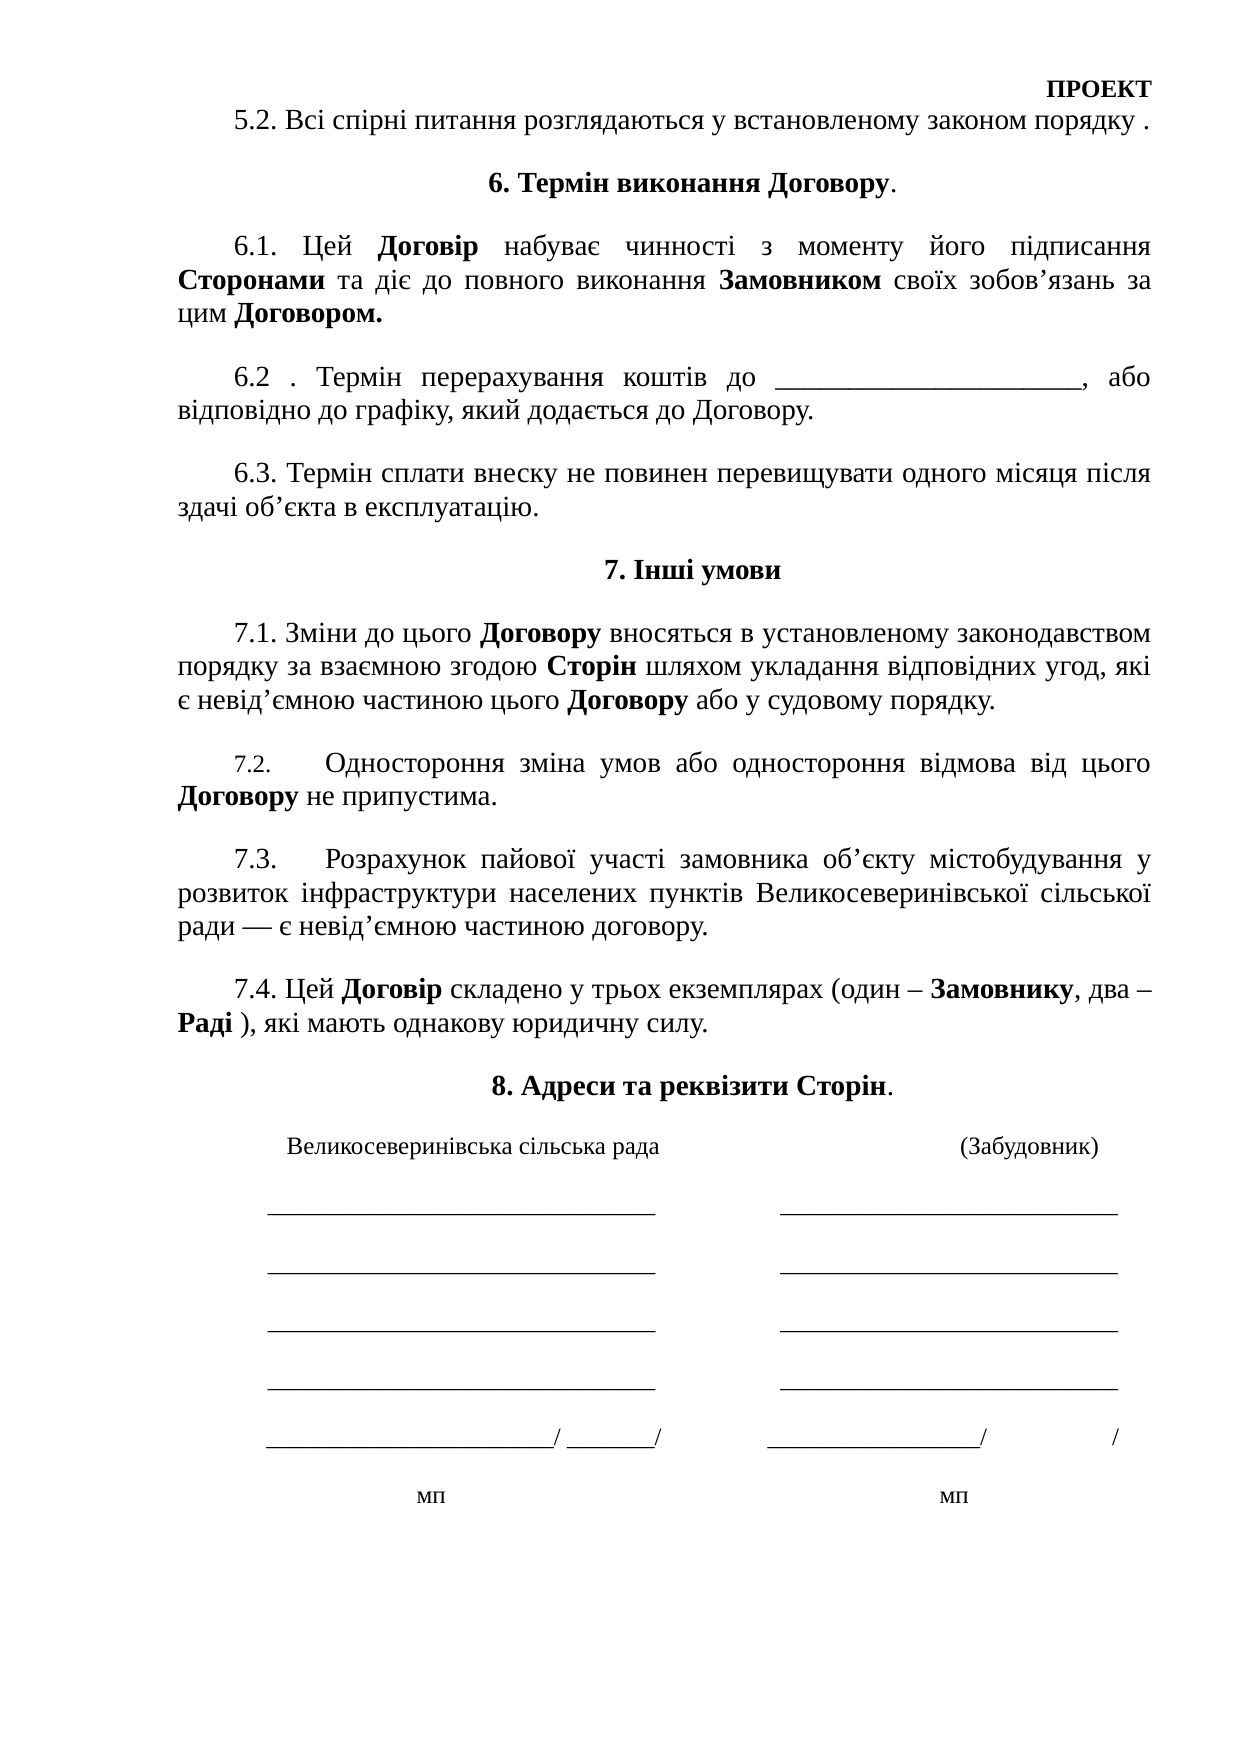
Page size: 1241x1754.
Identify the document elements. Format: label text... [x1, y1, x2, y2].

list Розрахунок пайової участі замовника об’єкту містобудування у розвиток інфраструктури населених пунктів Великосеверинівської сільської ради — є невід’ємною частиною договору. [177, 841, 1152, 942]
text _______________________________ ___________________________ [177, 1306, 1152, 1334]
text 6.2 . Термін перерахування коштів до _____________________, або відповідно до графіку, який додається до Договору. [177, 359, 1152, 426]
text 5.2. Всі спірні питання розглядаються у встановленому законом порядку . [177, 102, 1152, 136]
text 6. Термін виконання Договору. [177, 166, 1152, 199]
text 7.1. Зміни до цього Договору вносяться в установленому законодавством порядку за взаємною згодою Сторін шляхом укладання відповідних угод, які є невід’ємною частиною цього Договору або у судовому порядку. [177, 615, 1152, 715]
text 7. Інші умови [177, 552, 1152, 585]
text 8. Адреси та реквізити Сторін. [177, 1068, 1152, 1102]
text _______________________________ ___________________________ [177, 1248, 1152, 1276]
text 6.1. Цей Договір набуває чинності з моменту його підписання Сторонами та діє до повного виконання Замовником своїх зобов’язань за цим Договором. [177, 228, 1152, 329]
text 7.4. Цей Договір складено у трьох екземплярах (один – Замовнику, два – Раді ), які мають однакову юридичну силу. [177, 972, 1152, 1039]
text Великосеверинівська сільська рада (Забудовник) [177, 1131, 1152, 1160]
text _______________________/ _______/ _________________/ / [177, 1422, 1152, 1451]
list Одностороння зміна умов або одностороння відмова від цього Договору не припустима. [177, 745, 1152, 812]
text мп мп [177, 1481, 1152, 1509]
text _______________________________ ___________________________ [177, 1189, 1152, 1218]
text _______________________________ ___________________________ [177, 1364, 1152, 1393]
text 6.3. Термін сплати внеску не повинен перевищувати одного місяця після здачі об’єкта в експлуатацію. [177, 455, 1152, 522]
